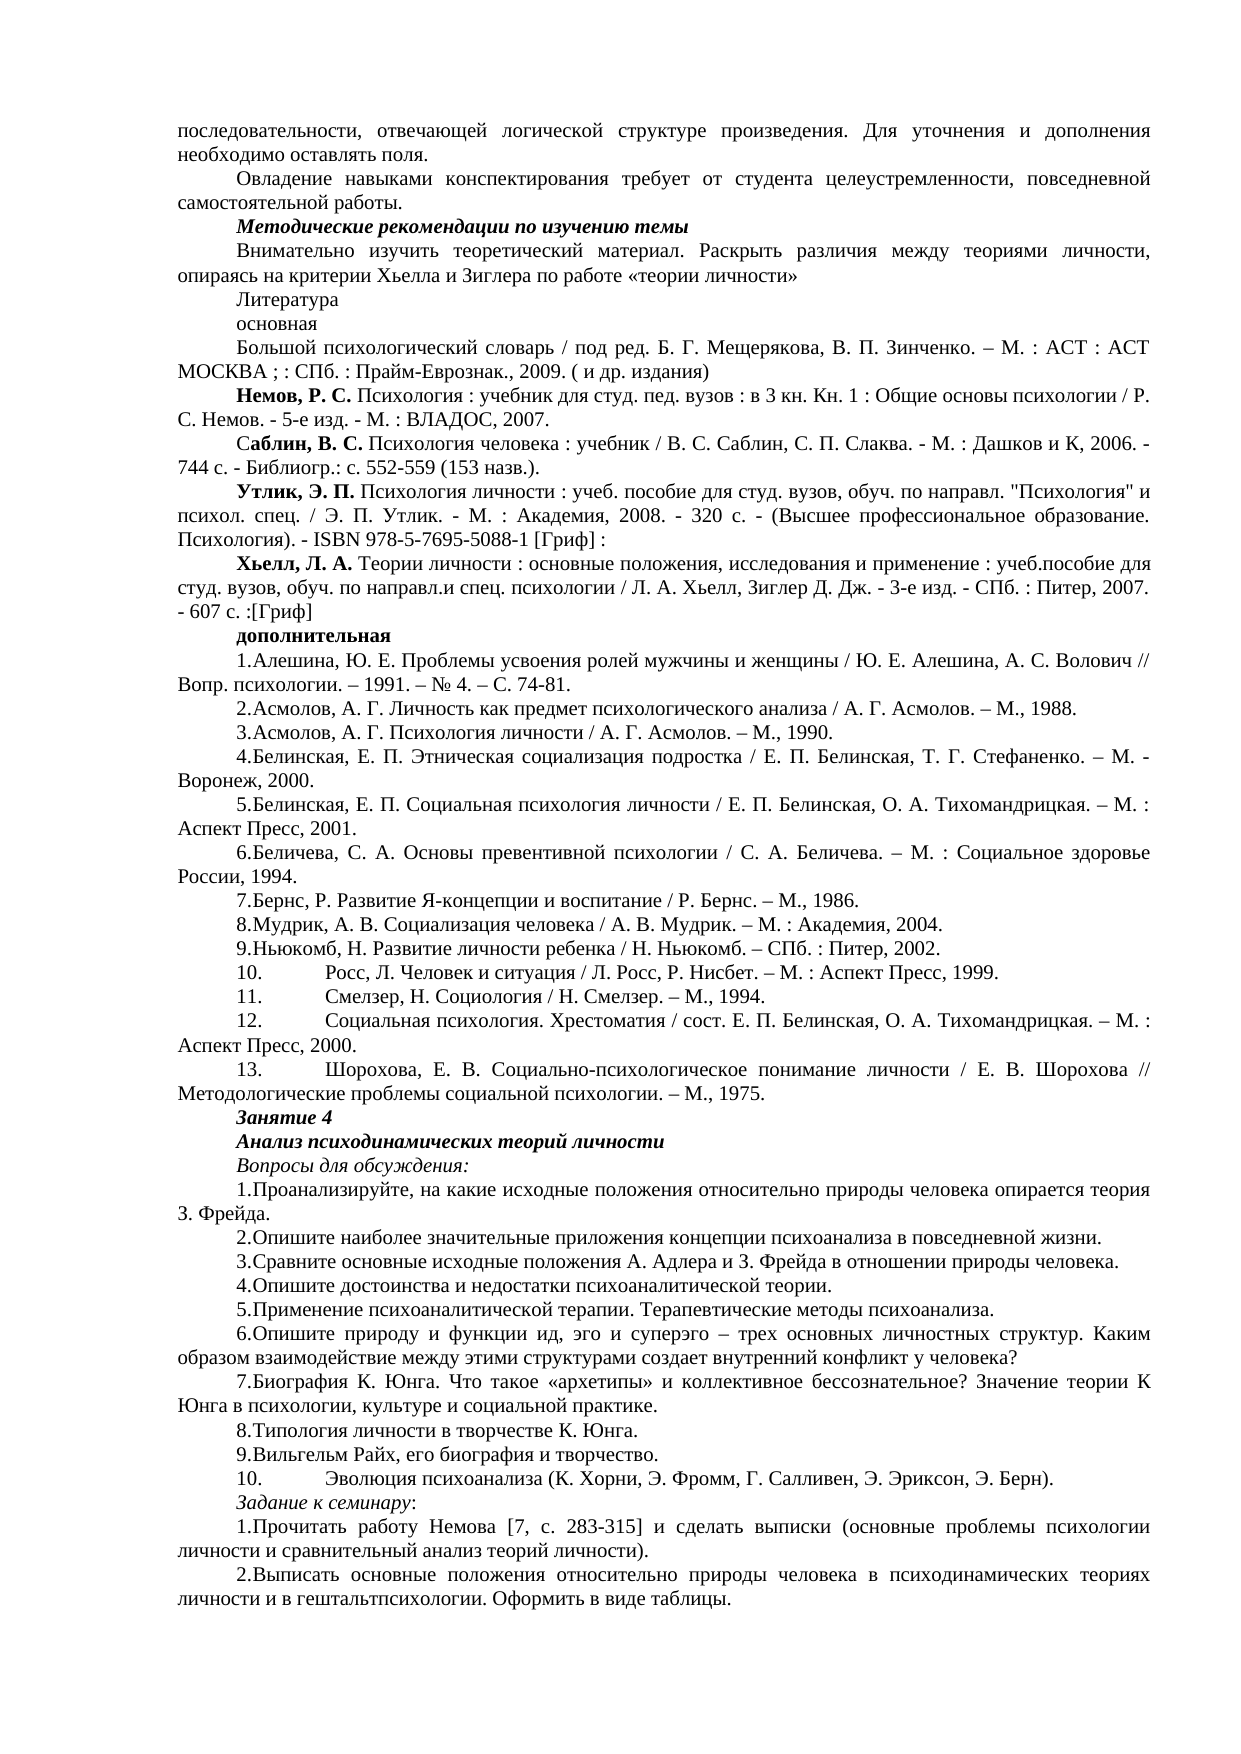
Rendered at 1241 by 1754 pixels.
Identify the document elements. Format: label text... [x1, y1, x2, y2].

list Применение психоаналитической терапии. Терапевтические методы психоанализа. [177, 1297, 1152, 1321]
list Проанализируйте, на какие исходные положения относительно природы человека опирается теория З. Фрейда. [177, 1177, 1152, 1225]
list Алешина, Ю. Е. Проблемы усвоения ролей мужчины и женщины / Ю. Е. Алешина, А. С. Волович // Вопр. психологии. – 1991. – № 4. – С. 74-81. [177, 647, 1152, 696]
text Литература [177, 287, 1152, 311]
list Опишите наиболее значительные приложения концепции психоанализа в повседневной жизни. [177, 1225, 1152, 1249]
text Анализ психодинамических теорий личности [177, 1129, 1152, 1153]
text Хьелл, Л. А. Теории личности : основные положения, исследования и применение : учеб.пособие для студ. вузов, обуч. по направл.и спец. психологии / Л. А. Хьелл, Зиглер Д. Дж. - 3-е изд. - СПб. : Питер, 2007. - 607 с. :[Гриф] [177, 551, 1152, 623]
list Ньюкомб, Н. Развитие личности ребенка / Н. Ньюкомб. – СПб. : Питер, 2002. [177, 936, 1152, 960]
text Утлик, Э. П. Психология личности : учеб. пособие для студ. вузов, обуч. по направл. "Психология" и психол. спец. / Э. П. Утлик. - М. : Академия, 2008. - 320 с. - (Высшее профессиональное образование. Психология). - ISBN 978-5-7695-5088-1 [Гриф] : [177, 479, 1152, 551]
list Шорохова, Е. В. Социально-психологическое понимание личности / Е. В. Шорохова // Методологические проблемы социальной психологии. – М., 1975. [177, 1057, 1152, 1105]
list Росс, Л. Человек и ситуация / Л. Росс, Р. Нисбет. – М. : Аспект Пресс, 1999. [177, 960, 1152, 984]
text Большой психологический словарь / под ред. Б. Г. Мещерякова, В. П. Зинченко. – М. : АСТ : АСТ МОСКВА ; : СПб. : Прайм-Еврознак., 2009. ( и др. издания) [177, 335, 1152, 383]
list Асмолов, А. Г. Психология личности / А. Г. Асмолов. – М., 1990. [177, 720, 1152, 744]
text основная [177, 311, 1152, 335]
text Саблин, В. С. Психология человека : учебник / В. С. Саблин, С. П. Слаква. - М. : Дашков и К, 2006. - 744 с. - Библиогр.: с. 552-559 (153 назв.). [177, 431, 1152, 479]
text Занятие 4 [177, 1105, 1152, 1129]
list Белинская, Е. П. Социальная психология личности / Е. П. Белинская, О. А. Тихомандрицкая. – М. : Аспект Пресс, 2001. [177, 792, 1152, 840]
list Прочитать работу Немова [7, с. 283-315] и сделать выписки (основные проблемы психологии личности и сравнительный анализ теорий личности). [177, 1514, 1152, 1562]
list Типология личности в творчестве К. Юнга. [177, 1417, 1152, 1442]
list Белинская, Е. П. Этническая социализация подростка / Е. П. Белинская, Т. Г. Стефаненко. – М. - Воронеж, 2000. [177, 744, 1152, 792]
list Мудрик, А. В. Социализация человека / А. В. Мудрик. – М. : Академия, 2004. [177, 912, 1152, 936]
text Овладение навыками конспектирования требует от студента целеустремленности, повседневной самостоятельной работы. [177, 166, 1152, 214]
list Вильгельм Райх, его биография и творчество. [177, 1442, 1152, 1466]
list Бернс, Р. Развитие Я-концепции и воспитание / Р. Бернс. – М., 1986. [177, 888, 1152, 912]
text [177, 118, 1152, 166]
text Вопросы для обсуждения: [177, 1153, 1152, 1177]
text Методические рекомендации по изучению темы [177, 214, 1152, 238]
list Смелзер, Н. Социология / Н. Смелзер. – М., 1994. [177, 984, 1152, 1008]
text Немов, Р. С. Психология : учебник для студ. пед. вузов : в 3 кн. Кн. 1 : Общие основы психологии / Р. С. Немов. - 5-е изд. - М. : ВЛАДОС, 2007. [177, 383, 1152, 431]
list Выписать основные положения относительно природы человека в психодинамических теориях личности и в гештальтпсихологии. Оформить в виде таблицы. [177, 1562, 1152, 1610]
list Опишите природу и функции ид, эго и суперэго – трех основных личностных cтруктур. Каким образом взаимодействие между этими структурами создает внутренний конфликт у человека? [177, 1321, 1152, 1369]
list Биография К. Юнга. Что такое «архетипы» и коллективное бессознательное? Значение теории К Юнга в психологии, культуре и социальной практике. [177, 1369, 1152, 1417]
text дополнительная [177, 623, 1152, 647]
list Асмолов, А. Г. Личность как предмет психологического анализа / А. Г. Асмолов. – М., 1988. [177, 696, 1152, 720]
list Сравните основные исходные положения А. Адлера и З. Фрейда в отношении природы человека. [177, 1249, 1152, 1273]
text Задание к семинару: [177, 1490, 1152, 1514]
list Беличева, С. А. Основы превентивной психологии / С. А. Беличева. – М. : Социальное здоровье России, 1994. [177, 840, 1152, 888]
list Опишите достоинства и недостатки психоаналитической теории. [177, 1273, 1152, 1297]
list Социальная психология. Хрестоматия / cост. Е. П. Белинская, О. А. Тихомандрицкая. – М. : Аспект Пресс, 2000. [177, 1008, 1152, 1057]
list Эволюция психоанализа (К. Хорни, Э. Фромм, Г. Салливен, Э. Эриксон, Э. Берн). [177, 1466, 1152, 1490]
text Внимательно изучить теоретический материал. Раскрыть различия между теориями личности, опираясь на критерии Хьелла и Зиглера по работе «теории личности» [177, 238, 1152, 287]
